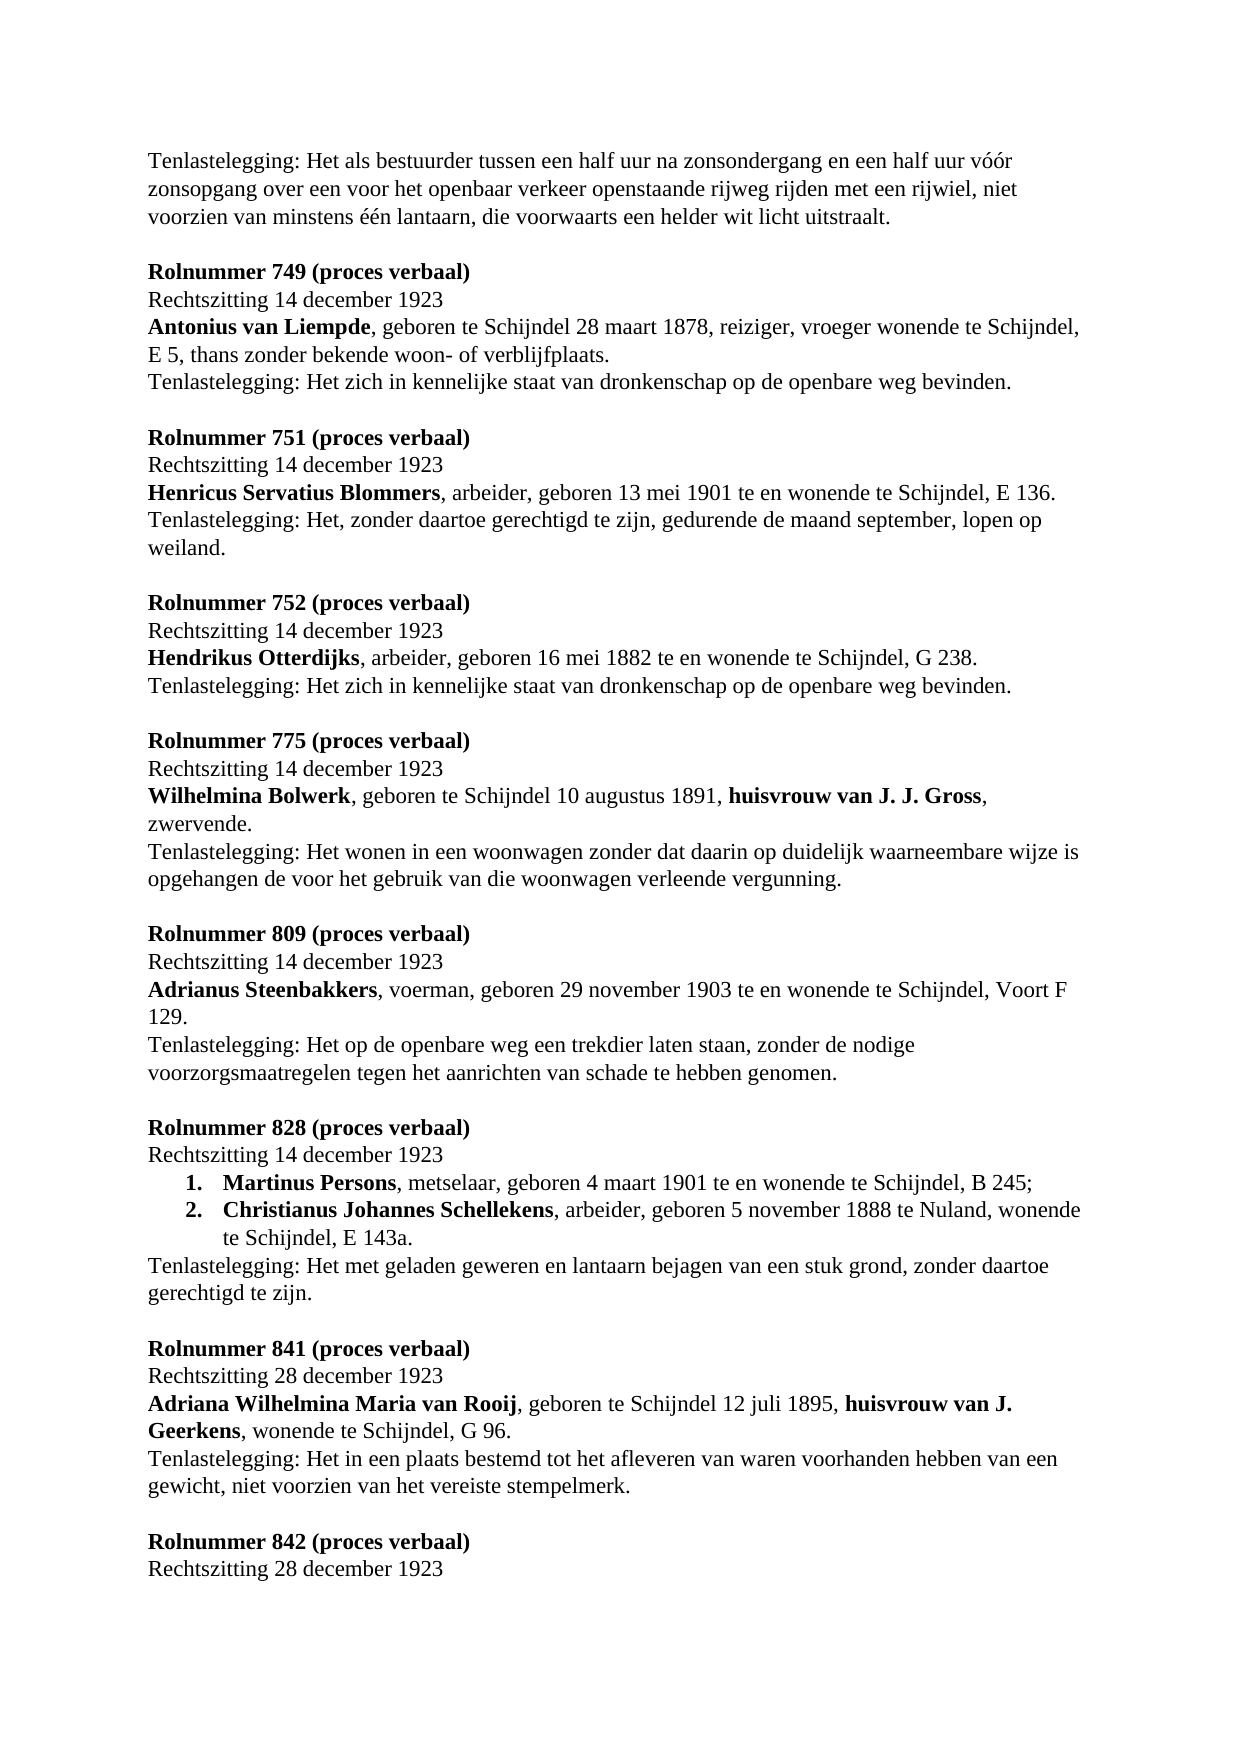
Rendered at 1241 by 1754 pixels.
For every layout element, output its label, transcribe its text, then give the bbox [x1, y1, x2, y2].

text Rolnummer 828 (proces verbaal) [148, 1114, 1093, 1140]
text Tenlastelegging: Het wonen in een woonwagen zonder dat daarin op duidelijk waarneembare wijze is opgehangen de voor het gebruik van die woonwagen verleende vergunning. [148, 838, 1093, 892]
text Tenlastelegging: Het zich in kennelijke staat van dronkenschap op de openbare weg bevinden. [148, 672, 1093, 698]
list Christianus Johannes Schellekens, arbeider, geboren 5 november 1888 te Nuland, wonende te Schijndel, E 143a. [185, 1197, 1093, 1251]
text Tenlastelegging: Het met geladen geweren en lantaarn bejagen van een stuk grond, zonder daartoe gerechtigd te zijn. [148, 1252, 1093, 1306]
text Rolnummer 749 (proces verbaal) [148, 258, 1093, 284]
text Hendrikus Otterdijks, arbeider, geboren 16 mei 1882 te en wonende te Schijndel, G 238. [148, 644, 1093, 671]
text Tenlastelegging: Het zich in kennelijke staat van dronkenschap op de openbare weg bevinden. [148, 368, 1093, 395]
text Rolnummer 842 (proces verbaal) [148, 1528, 1093, 1554]
text Rechtszitting 14 december 1923 [148, 451, 1093, 478]
text Rechtszitting 28 december 1923 [148, 1362, 1093, 1388]
text Antonius van Liempde, geboren te Schijndel 28 maart 1878, reiziger, vroeger wonende te Schijndel, E 5, thans zonder bekende woon- of verblijfplaats. [148, 313, 1093, 367]
text Tenlastelegging: Het als bestuurder tussen een half uur na zonsondergang en een half uur vóór zonsopgang over een voor het openbaar verkeer openstaande rijweg rijden met een rijwiel, niet voorzien van minstens één lantaarn, die voorwaarts een helder wit licht uitstraalt. [148, 148, 1093, 229]
text Rechtszitting 28 december 1923 [148, 1555, 1093, 1582]
text Rechtszitting 14 december 1923 [148, 617, 1093, 643]
text Rechtszitting 14 december 1923 [148, 1141, 1093, 1168]
text Rolnummer 752 (proces verbaal) [148, 589, 1093, 616]
text Rolnummer 751 (proces verbaal) [148, 424, 1093, 450]
text Rechtszitting 14 december 1923 [148, 755, 1093, 781]
text Rechtszitting 14 december 1923 [148, 286, 1093, 312]
text Henricus Servatius Blommers, arbeider, geboren 13 mei 1901 te en wonende te Schijndel, E 136. [148, 479, 1093, 505]
list Martinus Persons, metselaar, geboren 4 maart 1901 te en wonende te Schijndel, B 245; [185, 1169, 1093, 1195]
text Rolnummer 775 (proces verbaal) [148, 727, 1093, 754]
text Tenlastelegging: Het op de openbare weg een trekdier laten staan, zonder de nodige voorzorgsmaatregelen tegen het aanrichten van schade te hebben genomen. [148, 1031, 1093, 1085]
text Wilhelmina Bolwerk, geboren te Schijndel 10 augustus 1891, huisvrouw van J. J. Gross, zwervende. [148, 782, 1093, 836]
text Rolnummer 809 (proces verbaal) [148, 921, 1093, 947]
text Rechtszitting 14 december 1923 [148, 948, 1093, 974]
text Adriana Wilhelmina Maria van Rooij, geboren te Schijndel 12 juli 1895, huisvrouw van J. Geerkens, wonende te Schijndel, G 96. [148, 1390, 1093, 1444]
text Tenlastelegging: Het, zonder daartoe gerechtigd te zijn, gedurende de maand september, lopen op weiland. [148, 506, 1093, 560]
text Rolnummer 841 (proces verbaal) [148, 1334, 1093, 1361]
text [148, 1445, 1093, 1499]
text Adrianus Steenbakkers, voerman, geboren 29 november 1903 te en wonende te Schijndel, Voort F 129. [148, 976, 1093, 1030]
